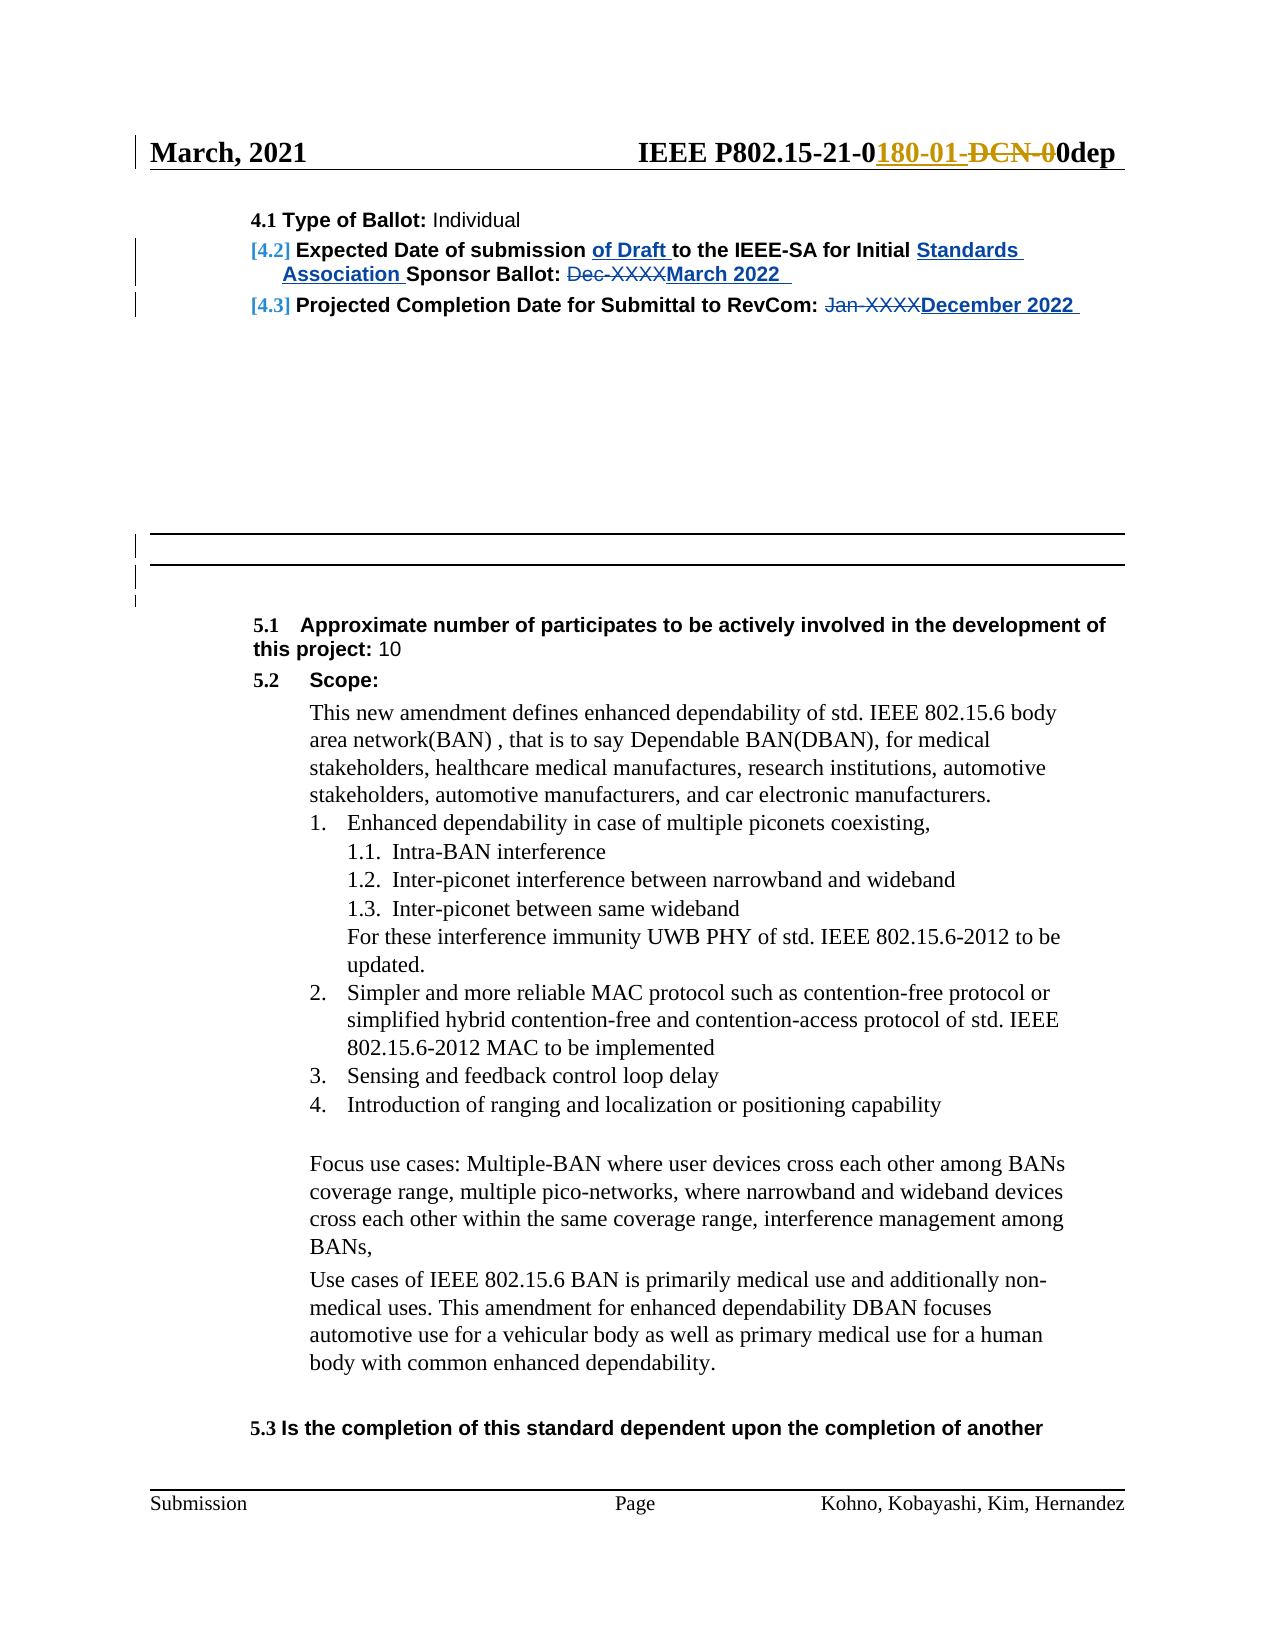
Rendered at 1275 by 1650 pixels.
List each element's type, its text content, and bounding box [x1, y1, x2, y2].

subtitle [250, 1416, 1125, 1440]
text Focus use cases: Multiple-BAN where user devices cross each other among BANs coverage range, multiple pico-networks, where narrowband and wideband devices cross each other within the same coverage range, interference management among BANs, [309, 1151, 1080, 1259]
text This new amendment defines enhanced dependability of std. IEEE 802.15.6 body area network(BAN) , that is to say Dependable BAN(DBAN), for medical stakeholders, healthcare medical manufactures, research institutions, automotive stakeholders, automotive manufacturers, and car electronic manufacturers. [309, 699, 1080, 807]
list Enhanced dependability in case of multiple piconets coexisting, [309, 809, 1080, 836]
list Inter-piconet between same wideband [347, 895, 1080, 921]
list Intra-BAN interference [347, 838, 1080, 864]
list Scope: [253, 667, 1080, 692]
list Inter-piconet interference between narrowband and wideband [347, 866, 1080, 893]
list Type of Ballot: Individual [251, 208, 1125, 232]
subtitle Expected Date of submission to the IEEE-SA for Initial Sponsor Ballot: [251, 238, 1125, 286]
list Introduction of ranging and localization or positioning capability [309, 1091, 1080, 1117]
list Simpler and more reliable MAC protocol such as contention-free protocol or simplified hybrid contention-free and contention-access protocol of std. IEEE 802.15.6-2012 MAC to be implemented [309, 979, 1080, 1060]
list Sensing and feedback control loop delay [309, 1062, 1080, 1089]
text For these interference immunity UWB PHY of std. IEEE 802.15.6-2012 to be updated. [347, 923, 1080, 977]
text Use cases of IEEE 802.15.6 BAN is primarily medical use and additionally non-medical uses. This amendment for enhanced dependability DBAN focuses automotive use for a vehicular body as well as primary medical use for a human body with common enhanced dependability. [309, 1266, 1080, 1375]
list Approximate number of participates to be actively involved in the development of this project: 10 [253, 613, 1125, 661]
list Projected Completion Date for Submittal to RevCom: [251, 292, 1125, 317]
